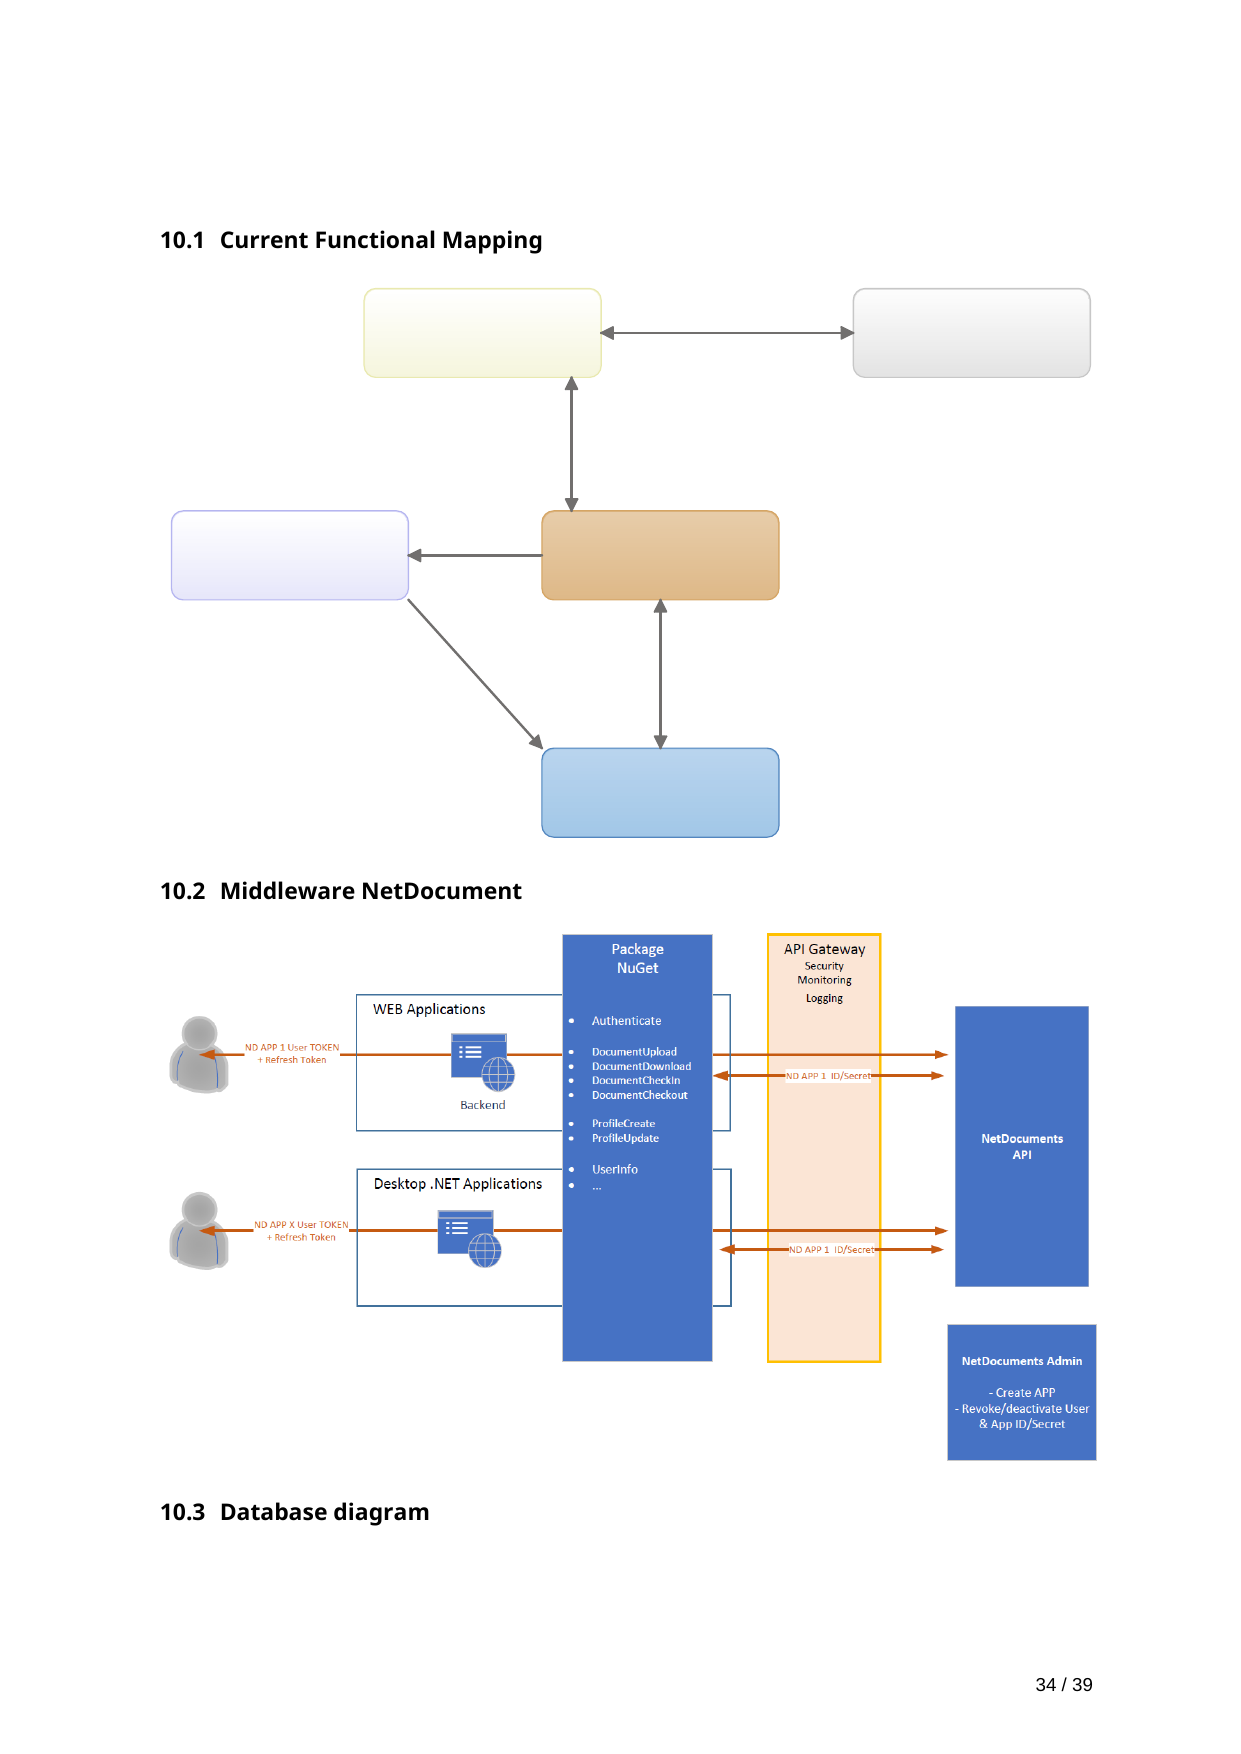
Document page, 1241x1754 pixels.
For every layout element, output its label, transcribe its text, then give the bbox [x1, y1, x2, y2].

subtitle Middleware NetDocument [159, 875, 1092, 906]
subtitle Database diagram [159, 1496, 1092, 1527]
subtitle Current Functional Mapping [159, 224, 1092, 256]
picture [159, 927, 1105, 1471]
